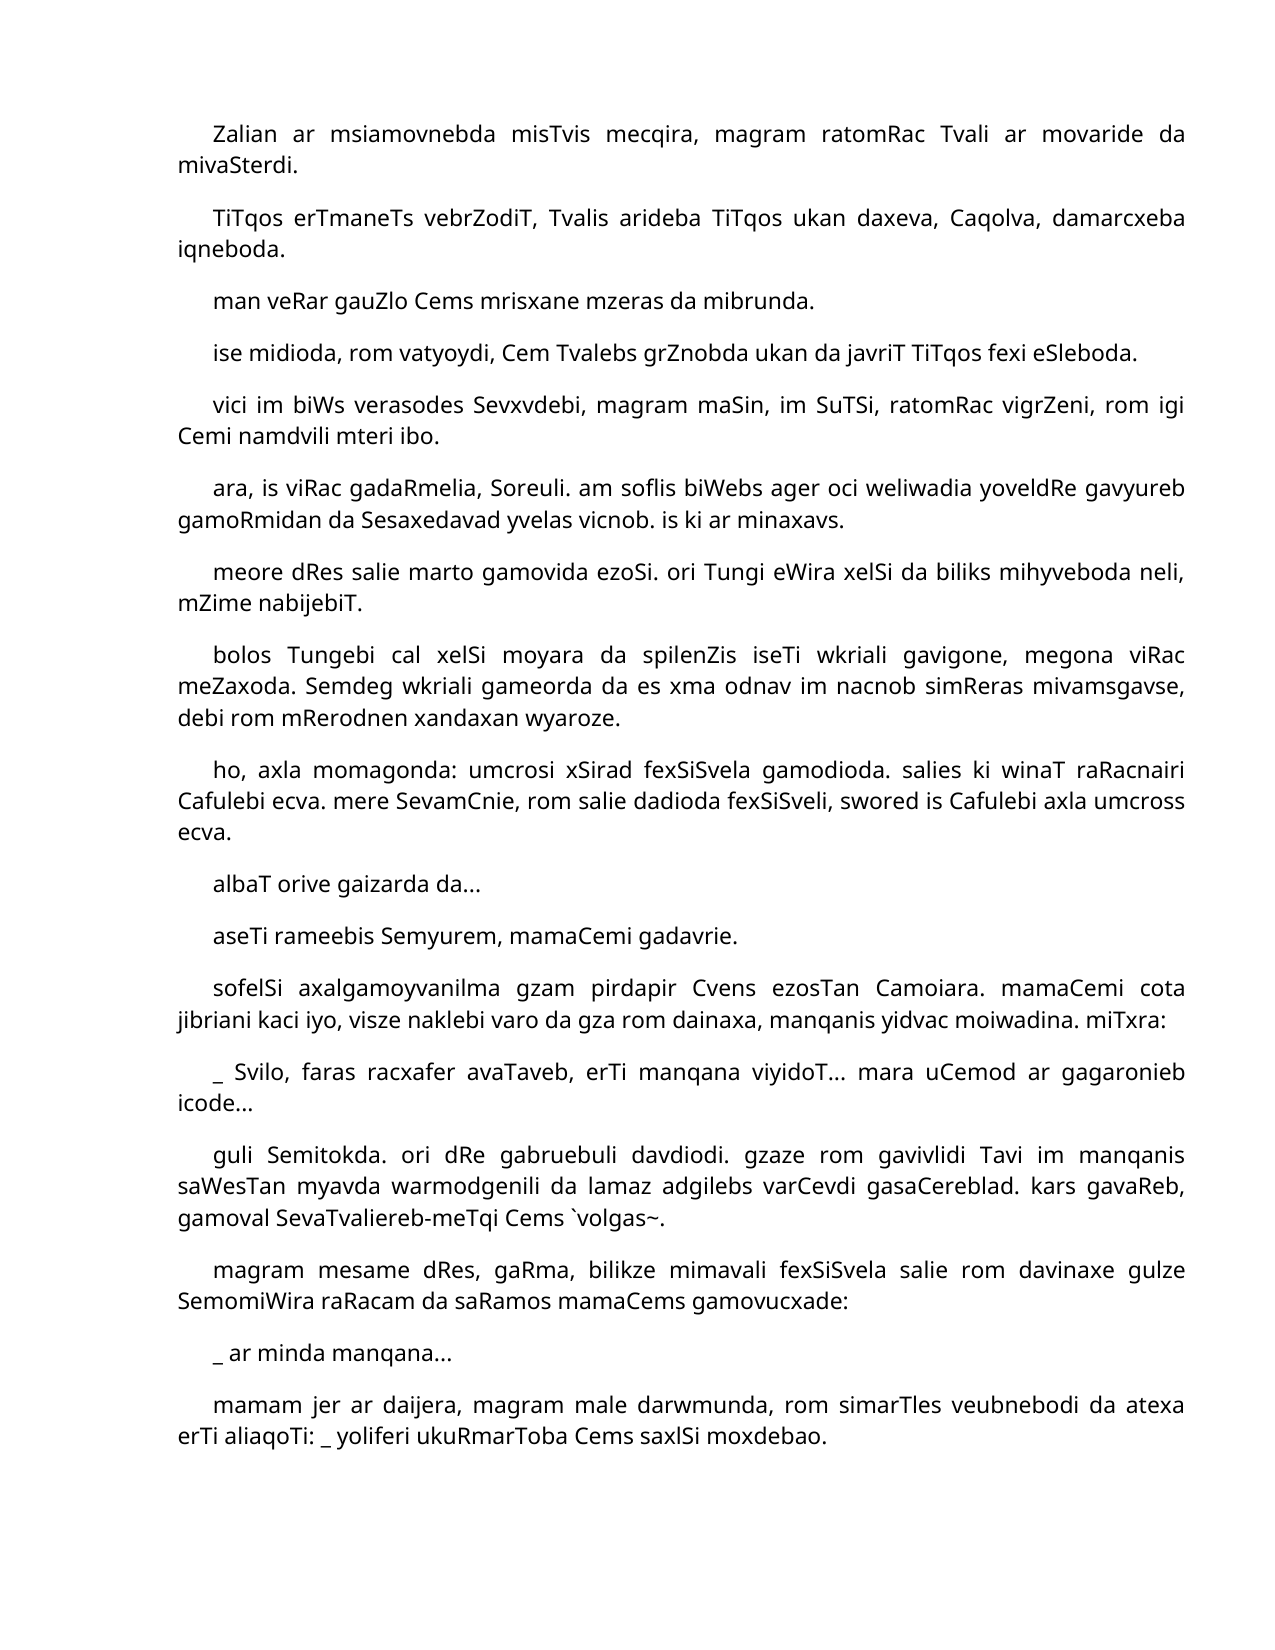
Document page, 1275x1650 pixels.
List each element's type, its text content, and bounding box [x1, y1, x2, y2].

text sofelSi axalgamoyvanilma gzam pirdapir Cvens ezosTan Camoiara. mamaCemi cota jibriani kaci iyo, visze naklebi varo da gza rom dainaxa, manqanis yidvac moiwadina. miTxra: [177, 972, 1186, 1035]
text aseTi rameebis Semyurem, mamaCemi gadavrie. [177, 920, 1186, 951]
text Zalian ar msiamovnebda misTvis mecqira, magram ratomRac Tvali ar movaride da mivaSterdi. [177, 118, 1186, 181]
text ise midioda, rom vatyoydi, Cem Tvalebs grZnobda ukan da javriT TiTqos fexi eSleboda. [177, 337, 1186, 368]
text magram mesame dRes, gaRma, bilikze mimavali fexSiSvela salie rom davinaxe gulze SemomiWira raRacam da saRamos mamaCems gamovucxade: [177, 1253, 1186, 1316]
text vici im biWs verasodes Sevxvdebi, magram maSin, im SuTSi, ratomRac vigrZeni, rom igi Cemi namdvili mteri ibo. [177, 389, 1186, 451]
text _ ar minda manqana... [177, 1337, 1186, 1368]
text _ Svilo, faras racxafer avaTaveb, erTi manqana viyidoT... mara uCemod ar gagaronieb icode... [177, 1056, 1186, 1118]
text bolos Tungebi cal xelSi moyara da spilenZis iseTi wkriali gavigone, megona viRac meZaxoda. Semdeg wkriali gameorda da es xma odnav im nacnob simReras mivamsgavse, debi rom mRerodnen xandaxan wyaroze. [177, 639, 1186, 733]
text ho, axla momagonda: umcrosi xSirad fexSiSvela gamodioda. salies ki winaT raRacnairi Cafulebi ecva. mere SevamCnie, rom salie dadioda fexSiSveli, swored is Cafulebi axla umcross ecva. [177, 753, 1186, 847]
text ara, is viRac gadaRmelia, Soreuli. am soflis biWebs ager oci weliwadia yoveldRe gavyureb gamoRmidan da Sesaxedavad yvelas vicnob. is ki ar minaxavs. [177, 472, 1186, 535]
text albaT orive gaizarda da... [177, 868, 1186, 899]
text meore dRes salie marto gamovida ezoSi. ori Tungi eWira xelSi da biliks mihyveboda neli, mZime nabijebiT. [177, 556, 1186, 618]
text mamam jer ar daijera, magram male darwmunda, rom simarTles veubnebodi da atexa erTi aliaqoTi: _ yoliferi ukuRmarToba Cems saxlSi moxdebao. [177, 1389, 1186, 1451]
text TiTqos erTmaneTs vebrZodiT, Tvalis arideba TiTqos ukan daxeva, Caqolva, damarcxeba iqneboda. [177, 201, 1186, 264]
text man veRar gauZlo Cems mrisxane mzeras da mibrunda. [177, 285, 1186, 316]
text guli Semitokda. ori dRe gabruebuli davdiodi. gzaze rom gavivlidi Tavi im manqanis saWesTan myavda warmodgenili da lamaz adgilebs varCevdi gasaCereblad. kars gavaReb, gamoval SevaTvaliereb-meTqi Cems `volgas~. [177, 1139, 1186, 1233]
